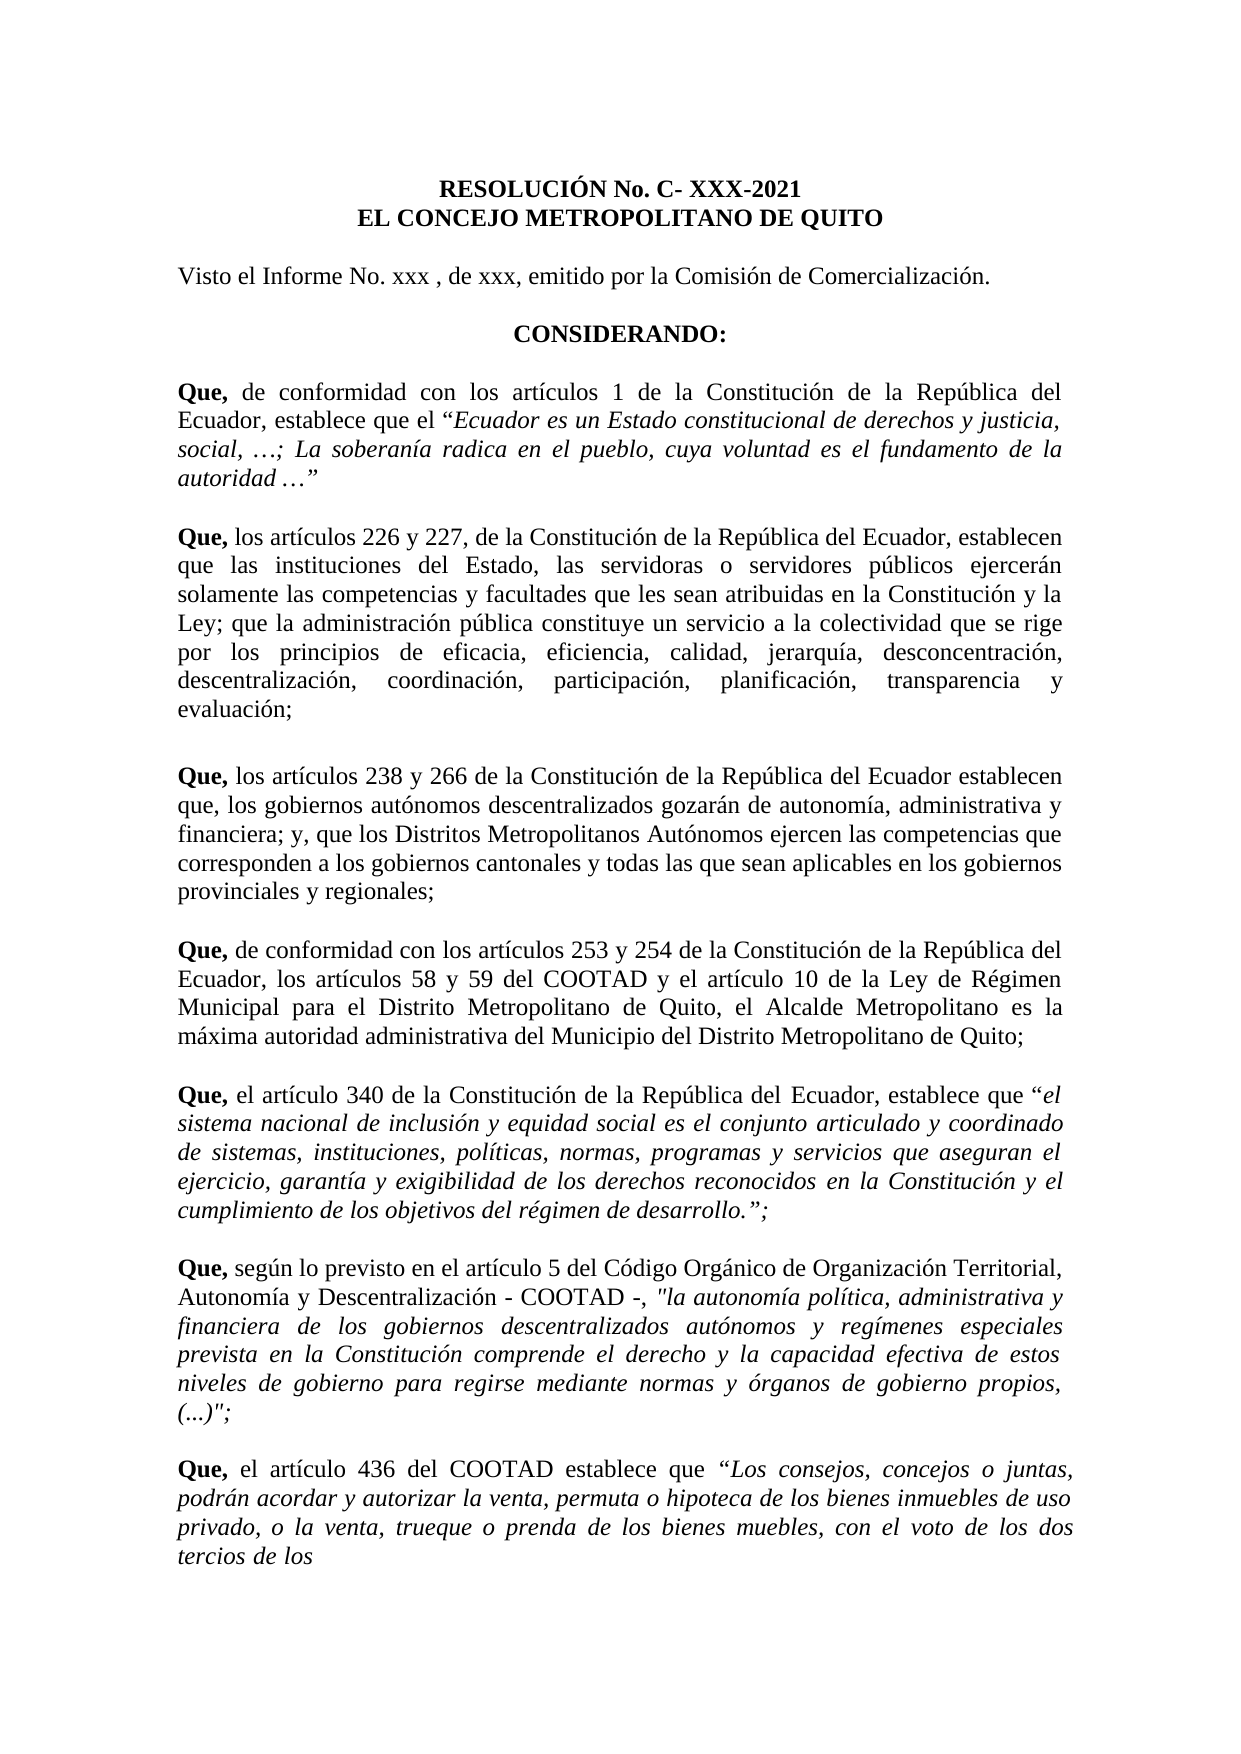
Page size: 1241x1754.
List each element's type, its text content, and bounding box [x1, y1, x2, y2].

text CONSIDERANDO: [177, 319, 1063, 348]
text EL CONCEJO METROPOLITANO DE QUITO [177, 203, 1064, 232]
text Visto el Informe No. xxx , de xxx, emitido por la Comisión de Comercialización. [177, 261, 1088, 290]
text Que, los artículos 226 y 227, de la Constitución de la República del Ecuador, establecen que las instituciones del Estado, las servidoras o servidores públicos ejercerán solamente las competencias y facultades que les sean atribuidas en la Constitución y la Ley; que la administración pública constituye un servicio a la colectividad que se rige por los principios de eficacia, eficiencia, calidad, jerarquía, desconcentración, descentralización, coordinación, participación, planificación, transparencia y evaluación; [177, 522, 1063, 723]
text Que, según lo previsto en el artículo 5 del Código Orgánico de Organización Territorial, Autonomía y Descentralización - COOTAD -, "la autonomía política, administrativa y financiera de los gobiernos descentralizados autónomos y regímenes especiales prevista en la Constitución comprende el derecho y la capacidad efectiva de estos niveles de gobierno para regirse mediante normas y órganos de gobierno propios, (...)"; [177, 1253, 1063, 1426]
text Que, el artículo 436 del COOTAD establece que “Los consejos, concejos o juntas, podrán acordar y autorizar la venta, permuta o hipoteca de los bienes inmuebles de uso privado, o la venta, trueque o prenda de los bienes muebles, con el voto de los dos tercios de los [177, 1454, 1074, 1569]
text RESOLUCIÓN No. C- XXX-2021 [177, 174, 1063, 203]
text Que, de conformidad con los artículos 1 de la Constitución de la República del Ecuador, establece que el “Ecuador es un Estado constitucional de derechos y justicia, social, …; La soberanía radica en el pueblo, cuya voluntad es el fundamento de la autoridad …” [177, 377, 1063, 492]
text Que, el artículo 340 de la Constitución de la República del Ecuador, establece que “el sistema nacional de inclusión y equidad social es el conjunto articulado y coordinado de sistemas, instituciones, políticas, normas, programas y servicios que aseguran el ejercicio, garantía y exigibilidad de los derechos reconocidos en la Constitución y el cumplimiento de los objetivos del régimen de desarrollo.”; [177, 1080, 1063, 1223]
text Que, los artículos 238 y 266 de la Constitución de la República del Ecuador establecen que, los gobiernos autónomos descentralizados gozarán de autonomía, administrativa y financiera; y, que los Distritos Metropolitanos Autónomos ejercen las competencias que corresponden a los gobiernos cantonales y todas las que sean aplicables en los gobiernos provinciales y regionales; [177, 761, 1063, 905]
text Que, de conformidad con los artículos 253 y 254 de la Constitución de la República del Ecuador, los artículos 58 y 59 del COOTAD y el artículo 10 de la Ley de Régimen Municipal para el Distrito Metropolitano de Quito, el Alcalde Metropolitano es la máxima autoridad administrativa del Municipio del Distrito Metropolitano de Quito; [177, 935, 1063, 1050]
